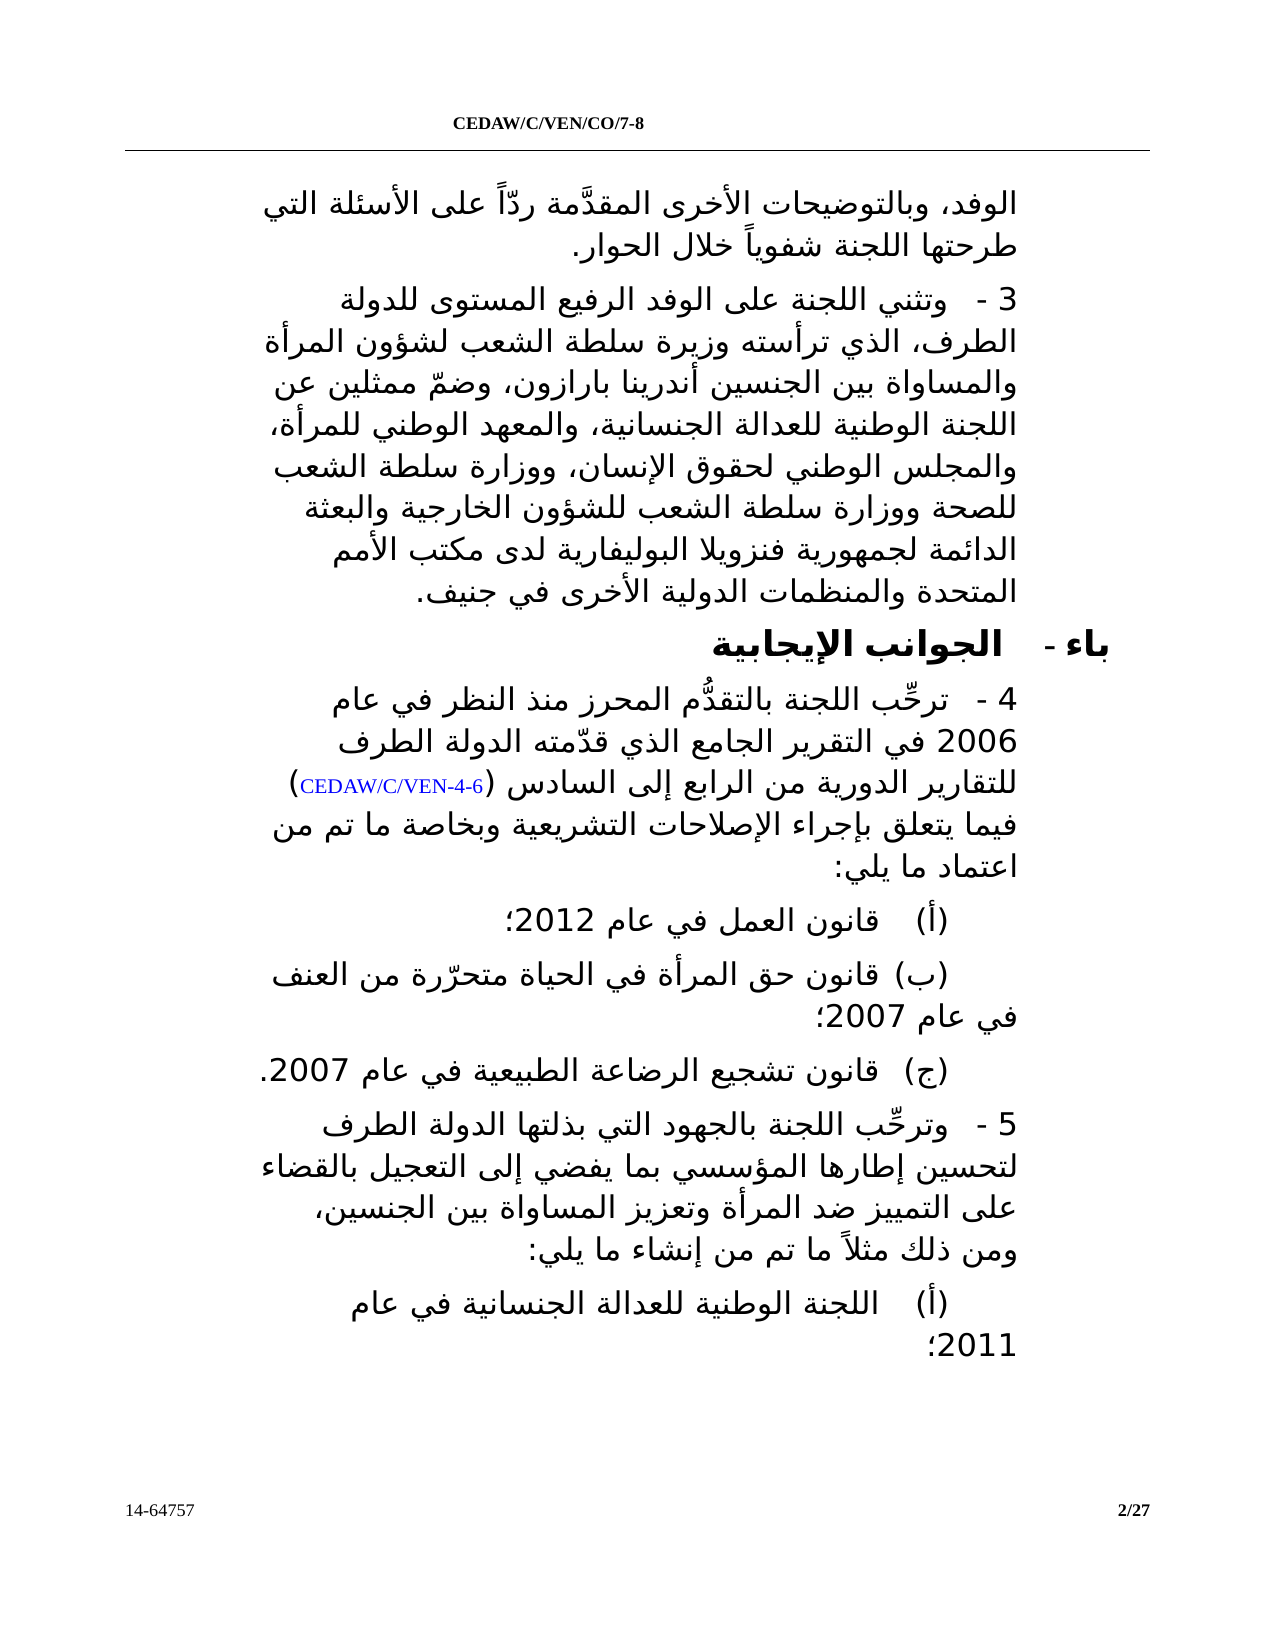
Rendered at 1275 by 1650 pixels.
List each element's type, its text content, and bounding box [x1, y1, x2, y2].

text 5 - وترحِّب اللجنة بالجهود التي بذلتها الدولة الطرف لتحسين إطارها المؤسسي بما يفضي إلى التعجيل بالقضاء على التمييز ضد المرأة وتعزيز المساواة بين الجنسين، ومن ذلك مثلاً ما تم من إنشاء ما يلي: [257, 1102, 1018, 1269]
text 3 - وتثني اللجنة على الوفد الرفيع المستوى للدولة الطرف، الذي ترأسته وزيرة سلطة الشعب لشؤون المرأة والمساواة بين الجنسين أندرينا بارازون، وضمّ ممثلين عن اللجنة الوطنية للعدالة الجنسانية، والمعهد الوطني للمرأة، والمجلس الوطني لحقوق الإنسان، ووزارة سلطة الشعب للصحة ووزارة سلطة الشعب للشؤون الخارجية والبعثة الدائمة لجمهورية فنزويلا البوليفارية لدى مكتب الأمم المتحدة والمنظمات الدولية الأخرى في جنيف. [257, 277, 1018, 611]
text باء - الجوانب الإيجابية [125, 623, 1136, 665]
text (أ) قانون العمل في عام 2012؛ [257, 898, 1018, 940]
text (أ) اللجنة الوطنية للعدالة الجنسانية في عام 2011؛ [257, 1281, 1018, 1365]
text (ب) قانون حق المرأة في الحياة متحرّرة من العنف في عام 2007؛ [257, 952, 1018, 1036]
text 4 - ترحِّب اللجنة بالتقدُّم المحرز منذ النظر في عام 2006 في التقرير الجامع الذي قدّمته الدولة الطرف للتقارير الدورية من الرابع إلى السادس (CEDAW/C/VEN-4-6) فيما يتعلق بإجراء الإصلاحات التشريعية وبخاصة ما تم من اعتماد ما يلي: [257, 677, 1018, 886]
text (ج) قانون تشجيع الرضاعة الطبيعية في عام 2007. [257, 1048, 1018, 1090]
